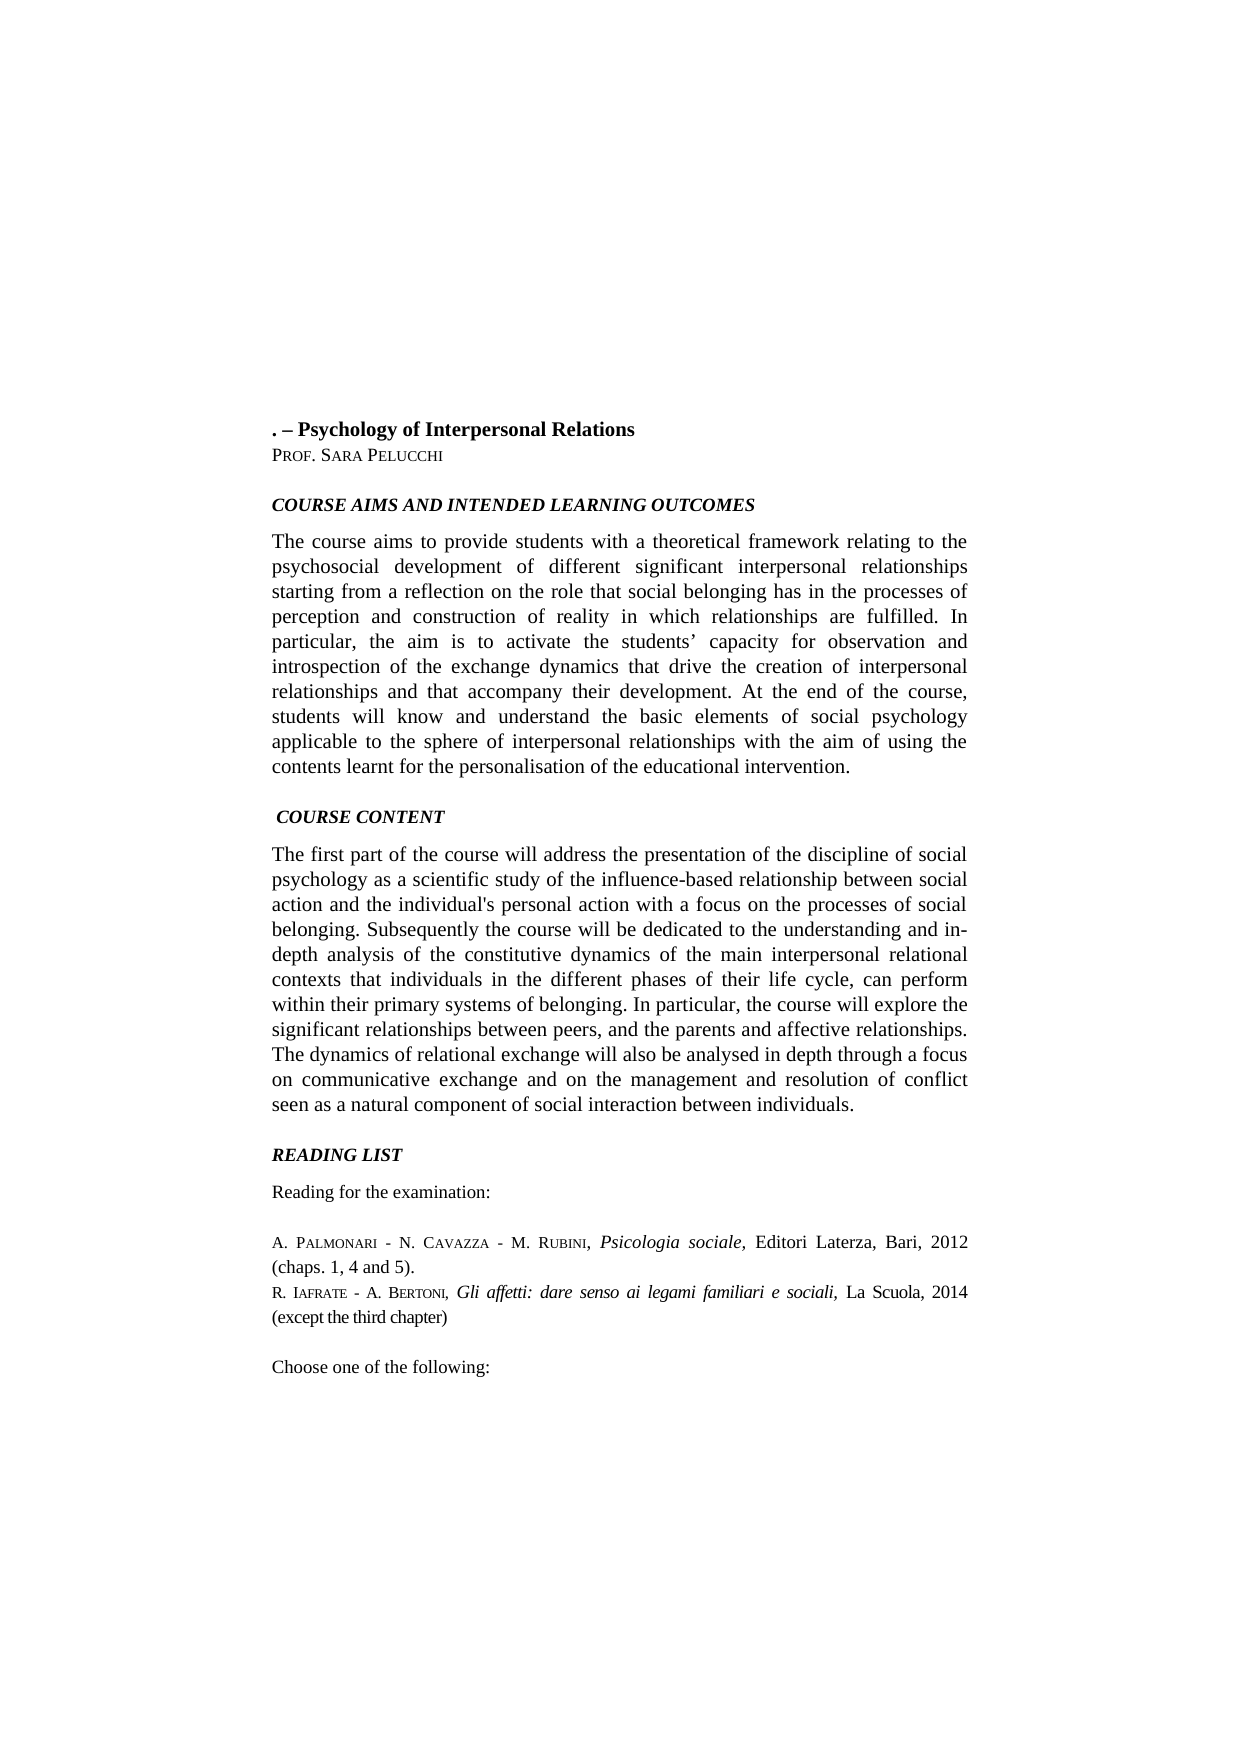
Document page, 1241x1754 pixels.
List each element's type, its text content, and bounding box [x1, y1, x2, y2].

subtitle Prof. Sara Pelucchi [272, 441, 968, 466]
text The course aims to provide students with a theoretical framework relating to the psychosocial development of different significant interpersonal relationships starting from a reflection on the role that social belonging has in the processes of perception and construction of reality in which relationships are fulfilled. In particular, the aim is to activate the students’ capacity for observation and introspection of the exchange dynamics that drive the creation of interpersonal relationships and that accompany their development. At the end of the course, students will know and understand the basic elements of social psychology applicable to the sphere of interpersonal relationships with the aim of using the contents learnt for the personalisation of the educational intervention. [272, 529, 968, 779]
text COURSE CONTENT [272, 804, 968, 829]
text R. Iafrate - A. Bertoni, Gli affetti: dare senso ai legami familiari e sociali, La Scuola, 2014 (except the third chapter) [272, 1279, 968, 1329]
text COURSE AIMS AND INTENDED LEARNING OUTCOMES [272, 491, 968, 516]
text Choose one of the following: [272, 1354, 968, 1379]
text Reading for the examination: [272, 1179, 968, 1204]
text READING LIST [272, 1141, 968, 1166]
text The first part of the course will address the presentation of the discipline of social psychology as a scientific study of the influence-based relationship between social action and the individual's personal action with a focus on the processes of social belonging. Subsequently the course will be dedicated to the understanding and in-depth analysis of the constitutive dynamics of the main interpersonal relational contexts that individuals in the different phases of their life cycle, can perform within their primary systems of belonging. In particular, the course will explore the significant relationships between peers, and the parents and affective relationships. The dynamics of relational exchange will also be analysed in depth through a focus on communicative exchange and on the management and resolution of conflict seen as a natural component of social interaction between individuals. [272, 841, 968, 1116]
text A. Palmonari - N. Cavazza - M. Rubini, Psicologia sociale, Editori Laterza, Bari, 2012 (chaps. 1, 4 and 5). [272, 1229, 968, 1279]
subtitle . – Psychology of Interpersonal Relations [272, 416, 968, 441]
